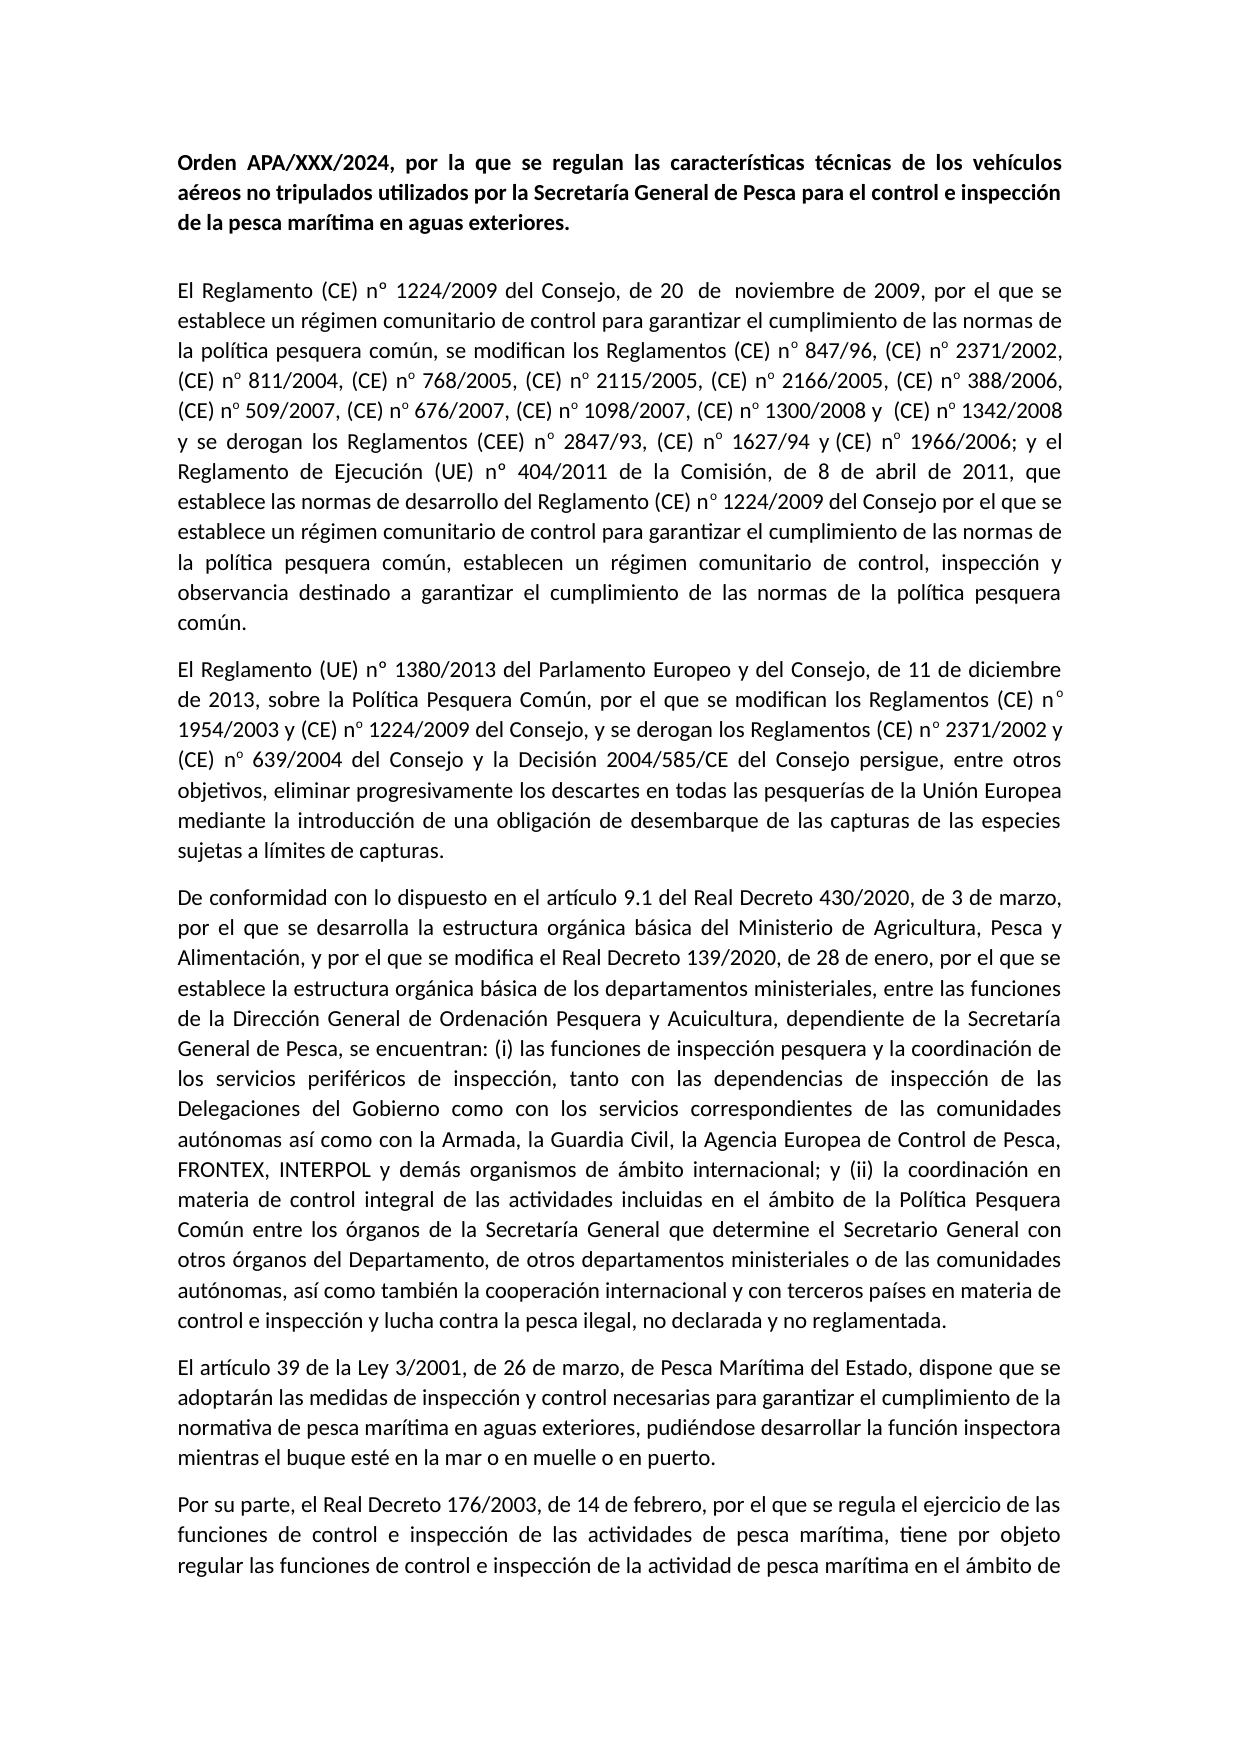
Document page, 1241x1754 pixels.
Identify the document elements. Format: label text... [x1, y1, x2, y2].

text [177, 1490, 1063, 1579]
text El artículo 39 de la Ley 3/2001, de 26 de marzo, de Pesca Marítima del Estado, dispone que se adoptarán las medidas de inspección y control necesarias para garantizar el cumplimiento de la normativa de pesca marítima en aguas exteriores, pudiéndose desarrollar la función inspectora mientras el buque esté en la mar o en muelle o en puerto. [177, 1353, 1063, 1471]
text Orden APA/XXX/2024, por la que se regulan las características técnicas de los vehículos aéreos no tripulados utilizados por la Secretaría General de Pesca para el control e inspección de la pesca marítima en aguas exteriores. [177, 148, 1063, 236]
text El Reglamento (CE) nº 1224/2009 del Consejo, de 20 de noviembre de 2009, por el que se establece un régimen comunitario de control para garantizar el cumplimiento de las normas de la política pesquera común, se modifican los Reglamentos (CE) no 847/96, (CE) no 2371/2002, (CE) no 811/2004, (CE) no 768/2005, (CE) no 2115/2005, (CE) no 2166/2005, (CE) no 388/2006, (CE) no 509/2007, (CE) no 676/2007, (CE) no 1098/2007, (CE) no 1300/2008 y (CE) no 1342/2008 y se derogan los Reglamentos (CEE) no 2847/93, (CE) no 1627/94 y (CE) no 1966/2006; y el Reglamento de Ejecución (UE) nº 404/2011 de la Comisión, de 8 de abril de 2011, que establece las normas de desarrollo del Reglamento (CE) no 1224/2009 del Consejo por el que se establece un régimen comunitario de control para garantizar el cumplimiento de las normas de la política pesquera común, establecen un régimen comunitario de control, inspección y observancia destinado a garantizar el cumplimiento de las normas de la política pesquera común. [177, 276, 1063, 636]
text De conformidad con lo dispuesto en el artículo 9.1 del Real Decreto 430/2020, de 3 de marzo, por el que se desarrolla la estructura orgánica básica del Ministerio de Agricultura, Pesca y Alimentación, y por el que se modifica el Real Decreto 139/2020, de 28 de enero, por el que se establece la estructura orgánica básica de los departamentos ministeriales, entre las funciones de la Dirección General de Ordenación Pesquera y Acuicultura, dependiente de la Secretaría General de Pesca, se encuentran: (i) las funciones de inspección pesquera y la coordinación de los servicios periféricos de inspección, tanto con las dependencias de inspección de las Delegaciones del Gobierno como con los servicios correspondientes de las comunidades autónomas así como con la Armada, la Guardia Civil, la Agencia Europea de Control de Pesca, FRONTEX, INTERPOL y demás organismos de ámbito internacional; y (ii) la coordinación en materia de control integral de las actividades incluidas en el ámbito de la Política Pesquera Común entre los órganos de la Secretaría General que determine el Secretario General con otros órganos del Departamento, de otros departamentos ministeriales o de las comunidades autónomas, así como también la cooperación internacional y con terceros países en materia de control e inspección y lucha contra la pesca ilegal, no declarada y no reglamentada. [177, 883, 1063, 1334]
text El Reglamento (UE) nº 1380/2013 del Parlamento Europeo y del Consejo, de 11 de diciembre de 2013, sobre la Política Pesquera Común, por el que se modifican los Reglamentos (CE) no 1954/2003 y (CE) no 1224/2009 del Consejo, y se derogan los Reglamentos (CE) no 2371/2002 y (CE) no 639/2004 del Consejo y la Decisión 2004/585/CE del Consejo persigue, entre otros objetivos, eliminar progresivamente los descartes en todas las pesquerías de la Unión Europea mediante la introducción de una obligación de desembarque de las capturas de las especies sujetas a límites de capturas. [177, 655, 1063, 864]
